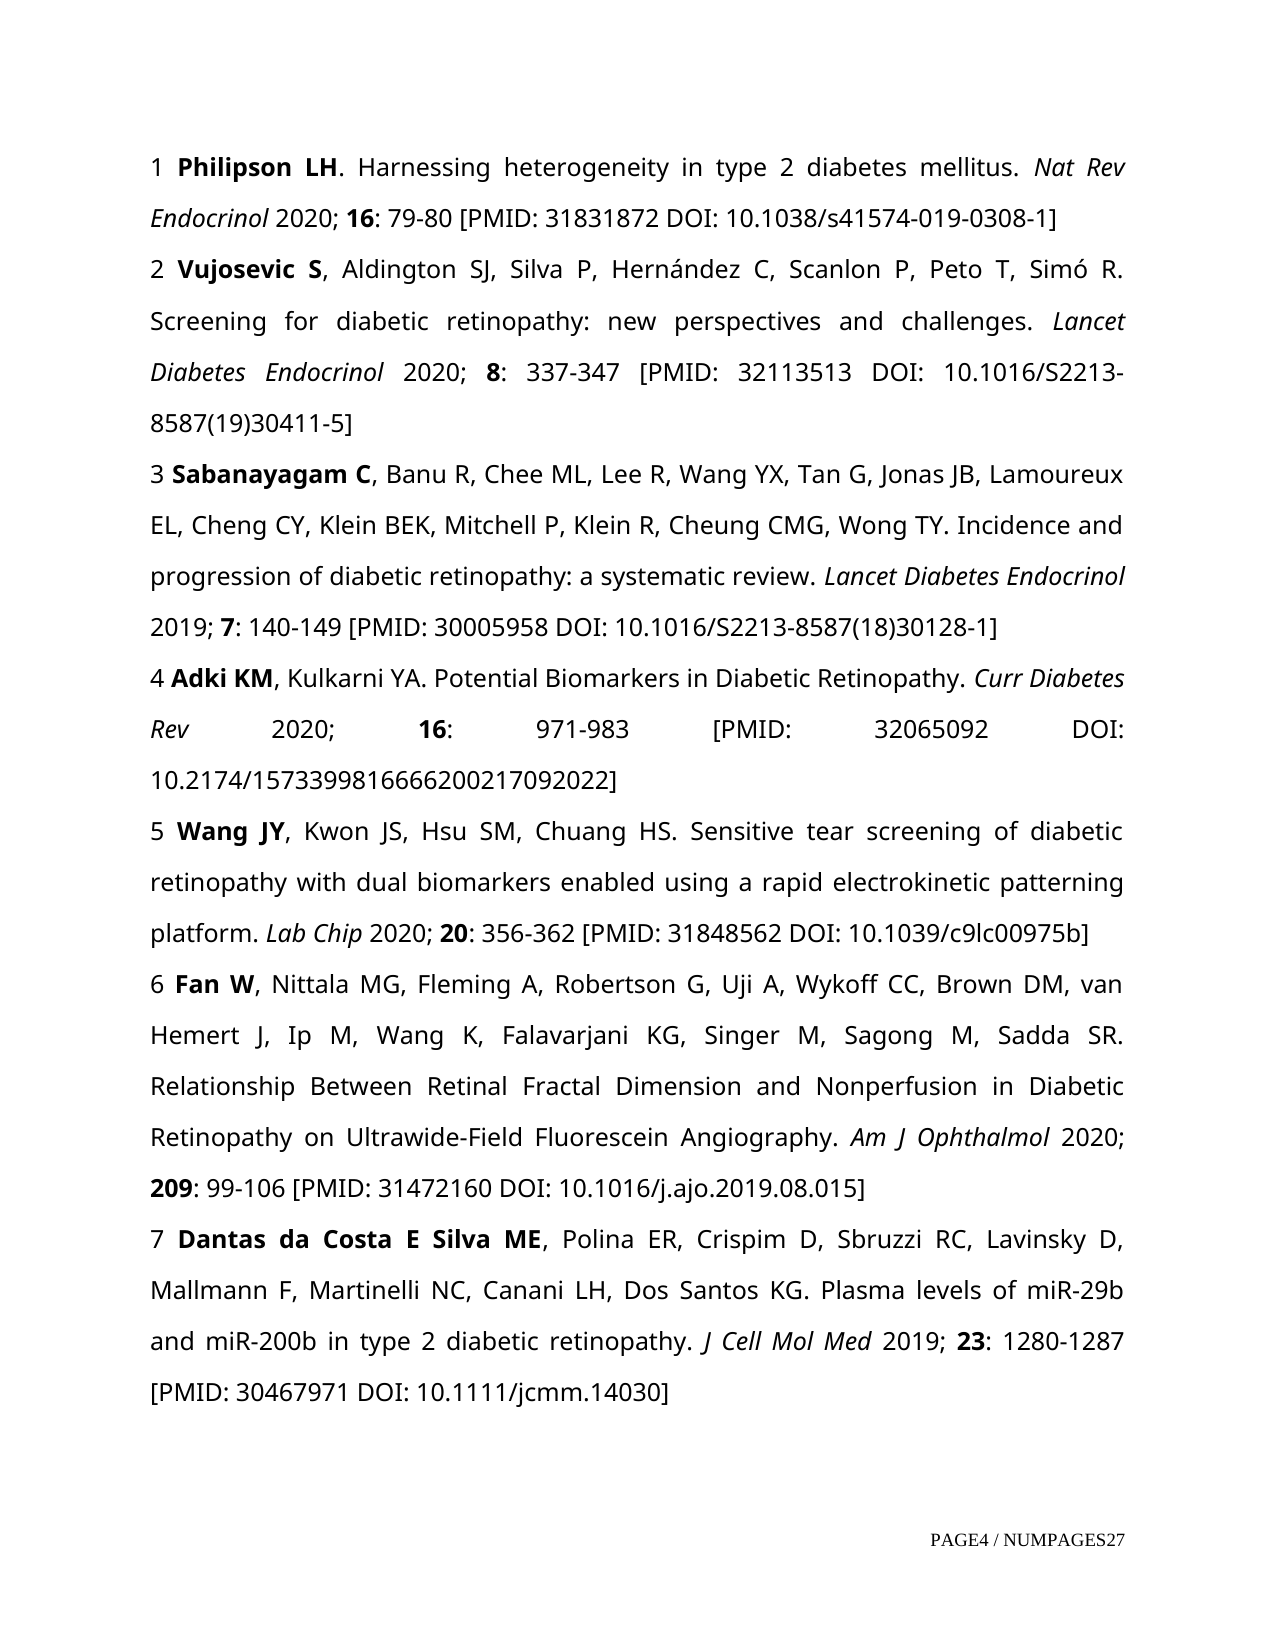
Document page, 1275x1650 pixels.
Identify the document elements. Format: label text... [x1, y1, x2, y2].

text 2 Vujosevic S, Aldington SJ, Silva P, Hernández C, Scanlon P, Peto T, Simó R. Screening for diabetic retinopathy: new perspectives and challenges. Lancet Diabetes Endocrinol 2020; 8: 337-347 [PMID: 32113513 DOI: 10.1016/S2213-8587(19)30411-5] [150, 252, 1125, 439]
text 6 Fan W, Nittala MG, Fleming A, Robertson G, Uji A, Wykoff CC, Brown DM, van Hemert J, Ip M, Wang K, Falavarjani KG, Singer M, Sagong M, Sadda SR. Relationship Between Retinal Fractal Dimension and Nonperfusion in Diabetic Retinopathy on Ultrawide-Field Fluorescein Angiography. Am J Ophthalmol 2020; 209: 99-106 [PMID: 31472160 DOI: 10.1016/j.ajo.2019.08.015] [150, 967, 1125, 1205]
text 7 Dantas da Costa E Silva ME, Polina ER, Crispim D, Sbruzzi RC, Lavinsky D, Mallmann F, Martinelli NC, Canani LH, Dos Santos KG. Plasma levels of miR-29b and miR-200b in type 2 diabetic retinopathy. J Cell Mol Med 2019; 23: 1280-1287 [PMID: 30467971 DOI: 10.1111/jcmm.14030] [150, 1222, 1125, 1409]
text 3 Sabanayagam C, Banu R, Chee ML, Lee R, Wang YX, Tan G, Jonas JB, Lamoureux EL, Cheng CY, Klein BEK, Mitchell P, Klein R, Cheung CMG, Wong TY. Incidence and progression of diabetic retinopathy: a systematic review. Lancet Diabetes Endocrinol 2019; 7: 140-149 [PMID: 30005958 DOI: 10.1016/S2213-8587(18)30128-1] [150, 456, 1125, 643]
text 5 Wang JY, Kwon JS, Hsu SM, Chuang HS. Sensitive tear screening of diabetic retinopathy with dual biomarkers enabled using a rapid electrokinetic patterning platform. Lab Chip 2020; 20: 356-362 [PMID: 31848562 DOI: 10.1039/c9lc00975b] [150, 813, 1125, 950]
text 1 Philipson LH. Harnessing heterogeneity in type 2 diabetes mellitus. Nat Rev Endocrinol 2020; 16: 79-80 [PMID: 31831872 DOI: 10.1038/s41574-019-0308-1] [150, 150, 1125, 235]
text 4 Adki KM, Kulkarni YA. Potential Biomarkers in Diabetic Retinopathy. Curr Diabetes Rev 2020; 16: 971-983 [PMID: 32065092 DOI: 10.2174/1573399816666200217092022] [150, 660, 1125, 797]
